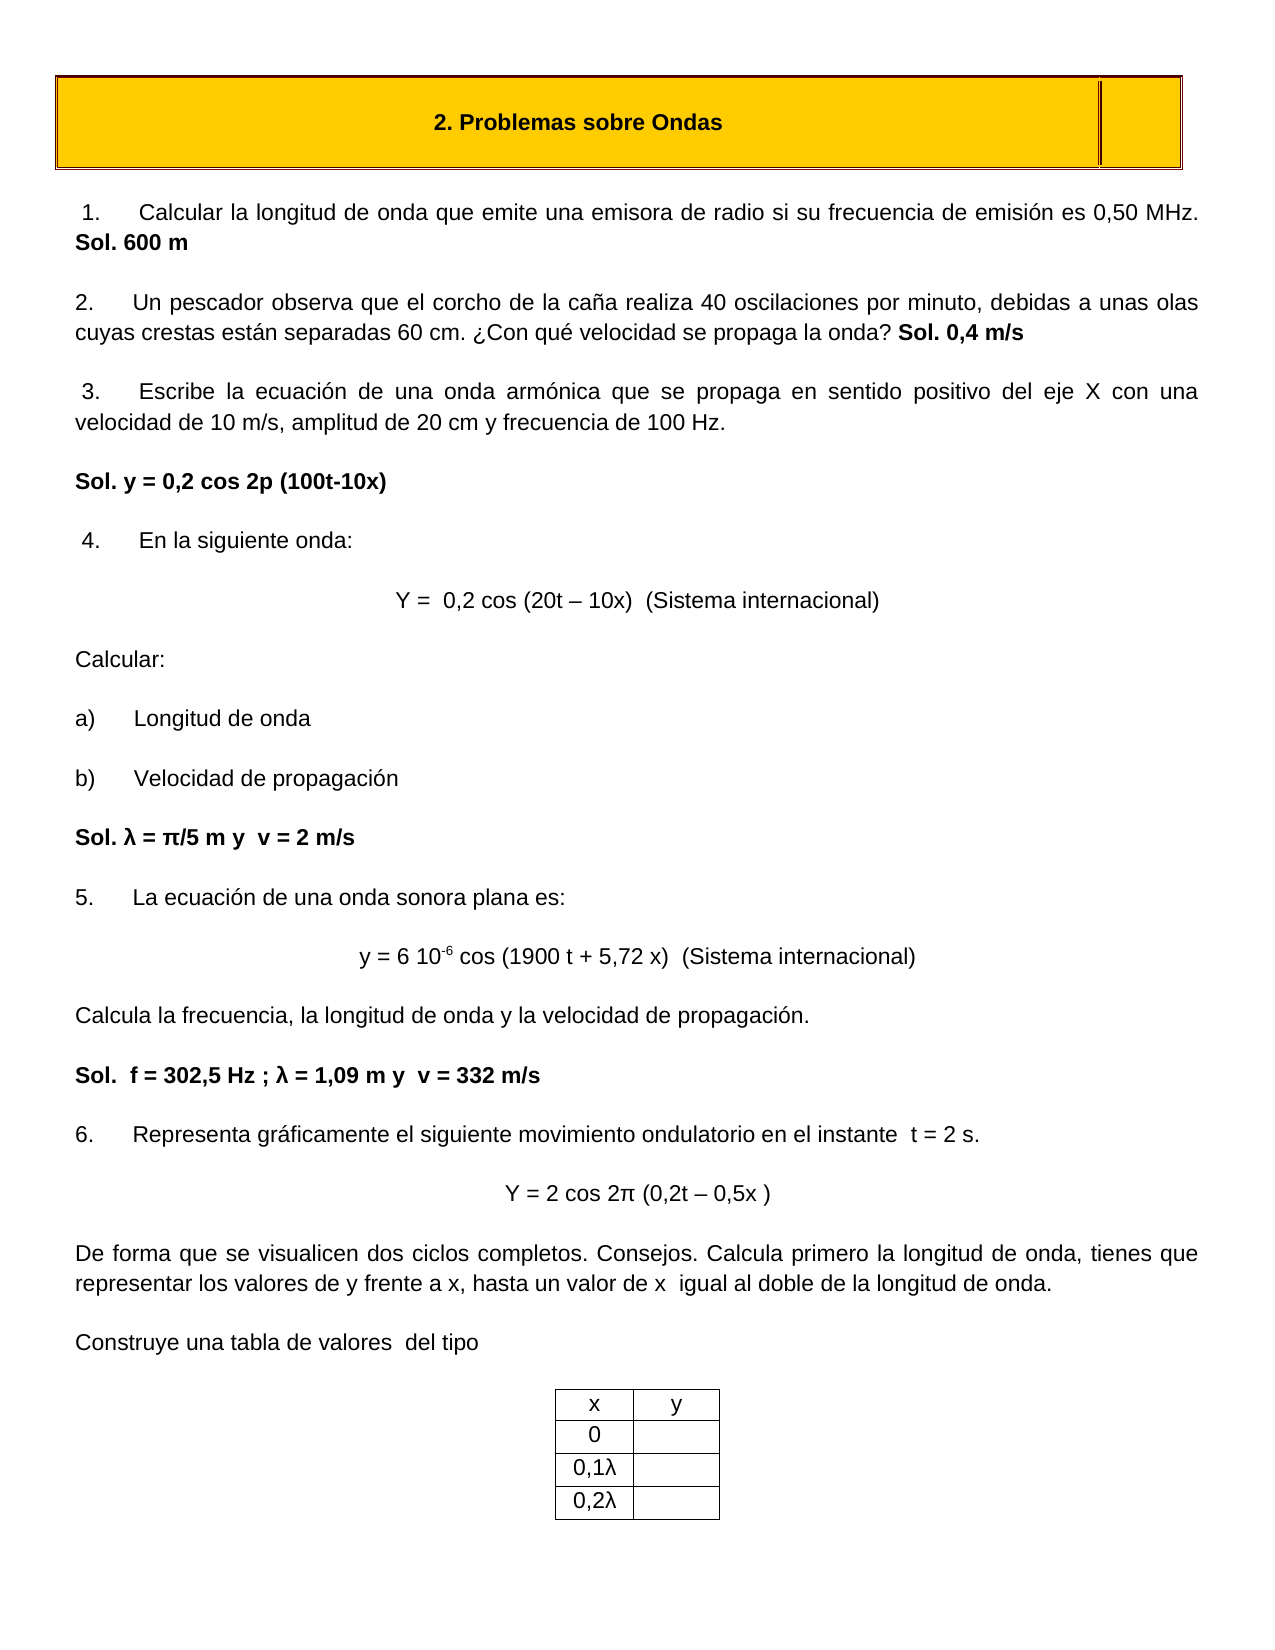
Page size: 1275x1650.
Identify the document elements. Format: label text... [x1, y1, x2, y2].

text 2. Un pescador observa que el corcho de la caña realiza 40 oscilaciones por minuto, debidas a unas olas cuyas crestas están separadas 60 cm. ¿Con qué velocidad se propaga la onda? Sol. 0,4 m/s [75, 289, 1200, 345]
text y = 6 10-6 cos (1900 t + 5,72 x) (Sistema internacional) [75, 943, 1200, 969]
text Construye una tabla de valores del tipo [75, 1329, 1200, 1356]
table_header y [634, 1390, 719, 1420]
table_header x [556, 1390, 633, 1420]
table_header 2. Problemas sobre Ondas [58, 77, 1100, 167]
text 4. En la siguiente onda: [75, 527, 1200, 554]
text b) Velocidad de propagación [75, 765, 1200, 791]
text 3. Escribe la ecuación de una onda armónica que se propaga en sentido positivo del eje X con una velocidad de 10 m/s, amplitud de 20 cm y frecuencia de 100 Hz. [75, 378, 1200, 435]
text Calcular: [75, 646, 1200, 672]
text 5. La ecuación de una onda sonora plana es: [75, 883, 1200, 910]
table_cell [634, 1421, 719, 1453]
table_header [1100, 78, 1180, 167]
table_cell [634, 1454, 719, 1486]
table_cell [634, 1487, 719, 1519]
text Sol. y = 0,2 cos 2p (100t-10x) [75, 468, 1200, 494]
text Y = 2 cos 2π (0,2t – 0,5x ) [75, 1180, 1200, 1207]
text Sol. f = 302,5 Hz ; λ = 1,09 m y v = 332 m/s [75, 1062, 1200, 1088]
table_cell 0,2λ [556, 1487, 633, 1519]
text De forma que se visualicen dos ciclos completos. Consejos. Calcula primero la longitud de onda, tienes que representar los valores de y frente a x, hasta un valor de x igual al doble de la longitud de onda. [75, 1240, 1200, 1296]
text a) Longitud de onda [75, 705, 1200, 732]
table_cell 0 [556, 1421, 633, 1453]
text Y = 0,2 cos (20t – 10x) (Sistema internacional) [75, 587, 1200, 613]
text Calcula la frecuencia, la longitud de onda y la velocidad de propagación. [75, 1002, 1200, 1029]
text 1. Calcular la longitud de onda que emite una emisora de radio si su frecuencia de emisión es 0,50 MHz. Sol. 600 m [75, 199, 1200, 256]
text Sol. λ = π/5 m y v = 2 m/s [75, 824, 1200, 851]
text 6. Representa gráficamente el siguiente movimiento ondulatorio en el instante t = 2 s. [75, 1121, 1200, 1147]
table_cell 0,1λ [556, 1454, 633, 1486]
